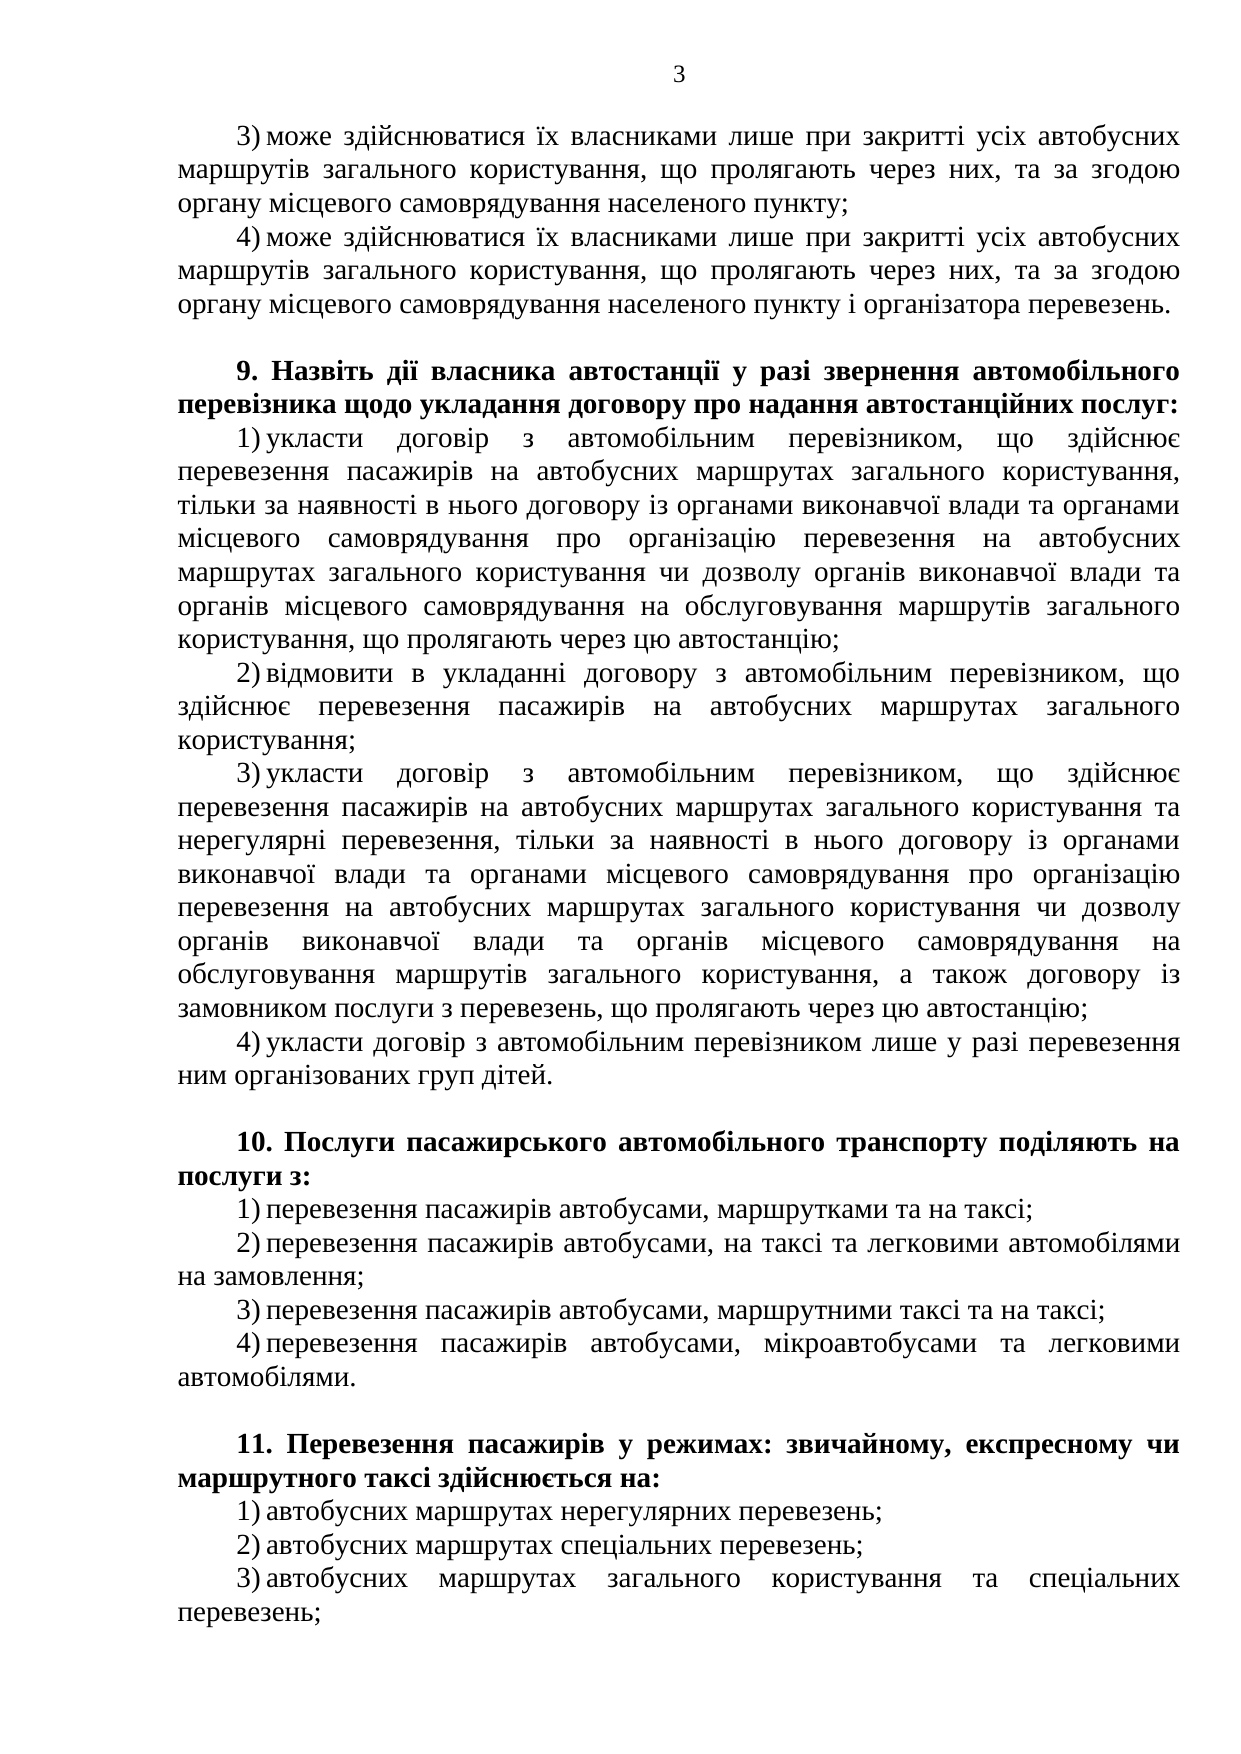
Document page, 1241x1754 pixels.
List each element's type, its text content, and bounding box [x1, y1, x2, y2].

list перевезення пасажирів автобусами, мікроавтобусами та легковими автомобілями. [177, 1326, 1181, 1393]
list перевезення пасажирів автобусами, маршрутними таксі та на таксі; [177, 1292, 1181, 1326]
list укласти договір з автомобільним перевізником, що здійснює перевезення пасажирів на автобусних маршрутах загального користування та нерегулярні перевезення, тільки за наявності в нього договору із органами виконавчої влади та органами місцевого самоврядування про організацію перевезення на автобусних маршрутах загального користування чи дозволу органів виконавчої влади та органів місцевого самоврядування на обслуговування маршрутів загального користування, а також договору із замовником послуги з перевезень, що пролягають через цю автостанцію; [177, 755, 1181, 1024]
text 10. Послуги пасажирського автомобільного транспорту поділяють на послуги з: [177, 1124, 1181, 1191]
list може здійснюватися їх власниками лише при закритті усіх автобусних маршрутів загального користування, що пролягають через них, та за згодою органу місцевого самоврядування населеного пункту і організатора перевезень. [177, 219, 1181, 319]
list перевезення пасажирів автобусами, маршрутками та на таксі; [177, 1191, 1181, 1225]
list укласти договір з автомобільним перевізником лише у разі перевезення ним організованих груп дітей. [177, 1024, 1181, 1091]
list автобусних маршрутах спеціальних перевезень; [177, 1527, 1181, 1560]
list автобусних маршрутах загального користування та спеціальних перевезень; [177, 1560, 1181, 1627]
list укласти договір з автомобільним перевізником, що здійснює перевезення пасажирів на автобусних маршрутах загального користування, тільки за наявності в нього договору із органами виконавчої влади та органами місцевого самоврядування про організацію перевезення на автобусних маршрутах загального користування чи дозволу органів виконавчої влади та органів місцевого самоврядування на обслуговування маршрутів загального користування, що пролягають через цю автостанцію; [177, 420, 1181, 655]
list відмовити в укладанні договору з автомобільним перевізником, що здійснює перевезення пасажирів на автобусних маршрутах загального користування; [177, 655, 1181, 755]
list може здійснюватися їх власниками лише при закритті усіх автобусних маршрутів загального користування, що пролягають через них, та за згодою органу місцевого самоврядування населеного пункту; [177, 118, 1181, 219]
list перевезення пасажирів автобусами, на таксі та легковими автомобілями на замовлення; [177, 1225, 1181, 1292]
text 9. Назвіть дії власника автостанції у разі звернення автомобільного перевізника щодо укладання договору про надання автостанційних послуг: [177, 353, 1181, 420]
text 11. Перевезення пасажирів у режимах: звичайному, експресному чи маршрутного таксі здійснюється на: [177, 1426, 1181, 1493]
list автобусних маршрутах нерегулярних перевезень; [177, 1493, 1181, 1527]
